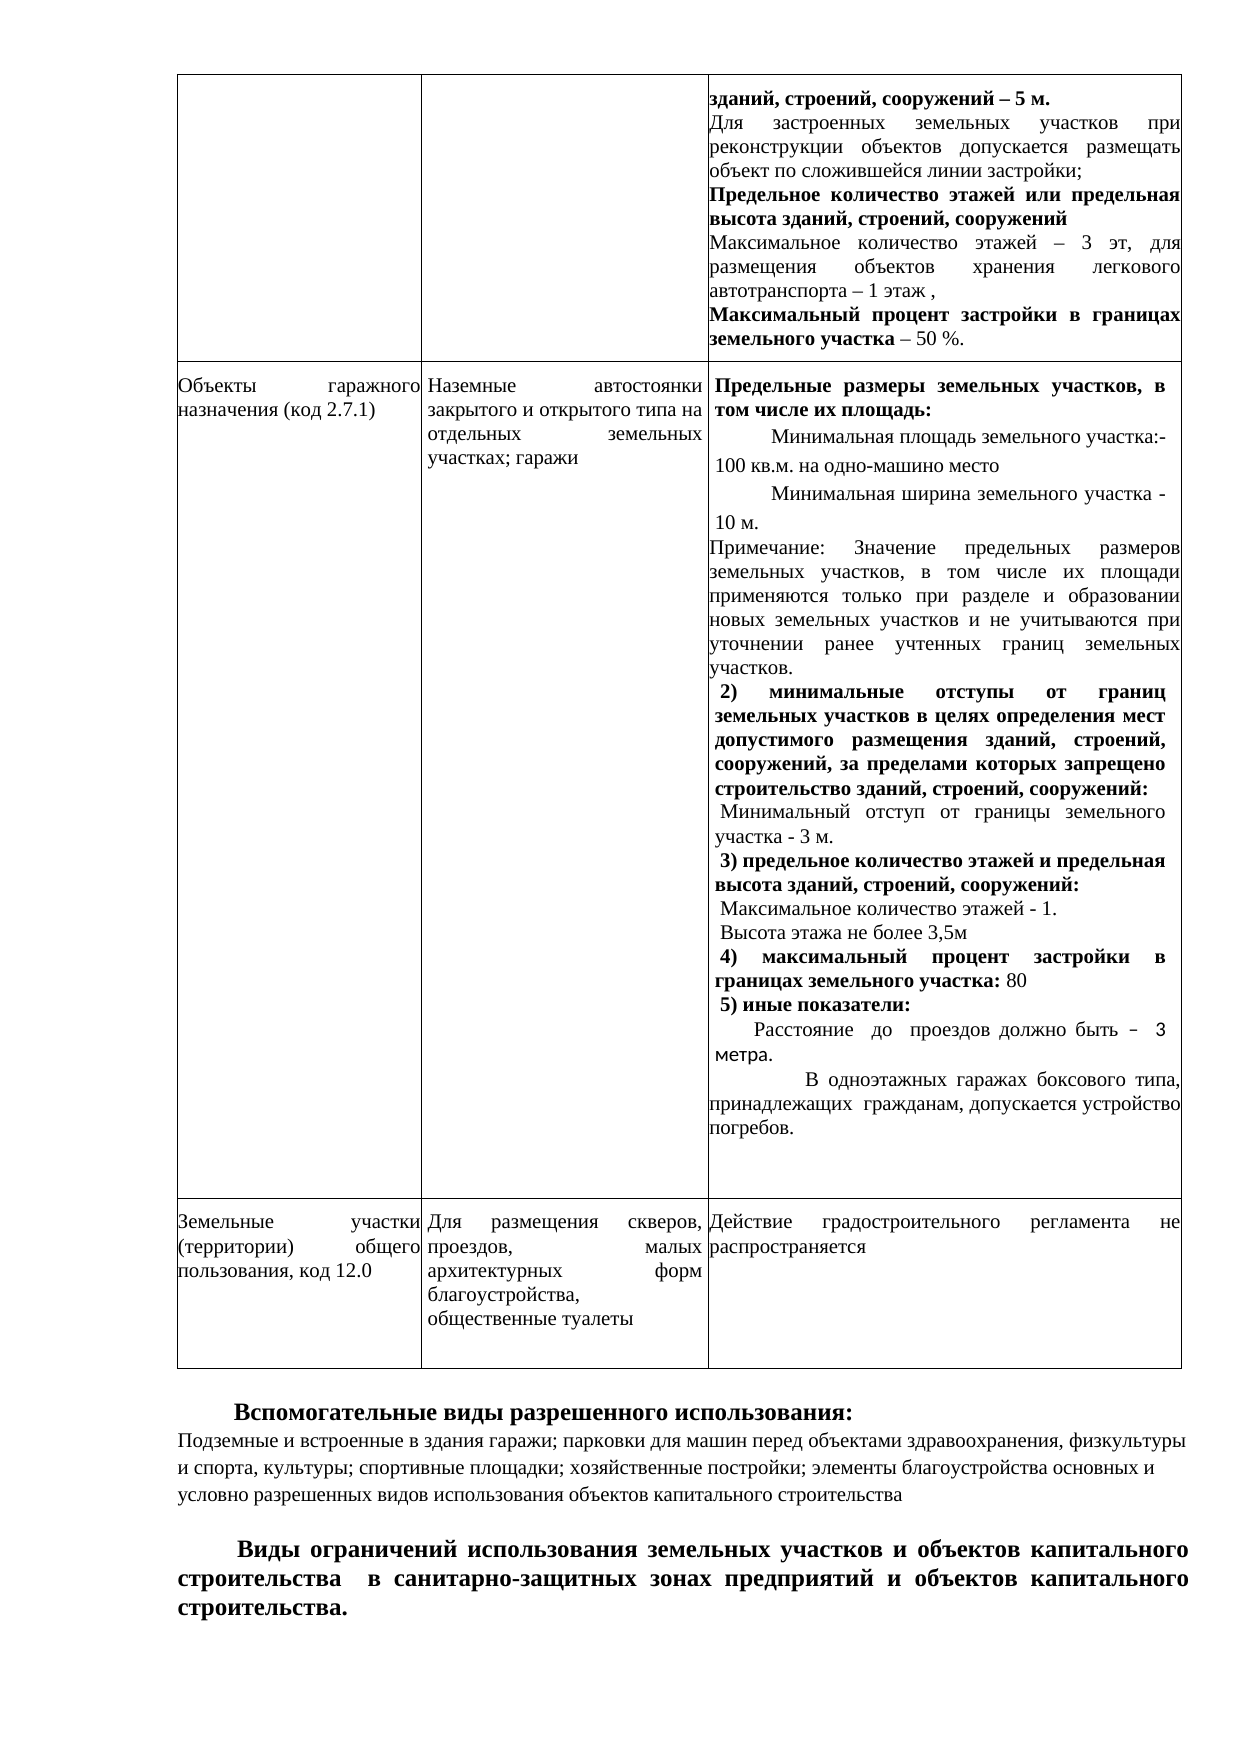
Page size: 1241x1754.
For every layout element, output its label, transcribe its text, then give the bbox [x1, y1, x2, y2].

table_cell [178, 75, 421, 361]
table_cell Для размещения скверов, проездов, малых архитектурных форм благоустройства, общественные туалеты [422, 1199, 708, 1367]
text Вспомогательные виды разрешенного использования: [177, 1397, 1181, 1426]
text Подземные и встроенные в здания гаражи; парковки для машин перед объектами здравоохранения, физкультуры и спорта, культуры; спортивные площадки; хозяйственные постройки; элементы благоустройства основных и условно разрешенных видов использования объектов капитального строительства [177, 1426, 1190, 1507]
table_cell Земельные участки (территории) общего пользования, код 12.0 [178, 1199, 421, 1367]
table_cell Объекты гаражного назначения (код 2.7.1) [178, 362, 421, 1198]
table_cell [709, 75, 1181, 361]
table_cell Наземные автостоянки закрытого и открытого типа на отдельных земельных участках; гаражи [422, 362, 708, 1198]
text Виды ограничений использования земельных участков и объектов капитального строительства в санитарно-защитных зонах предприятий и объектов капитального строительства. [177, 1534, 1190, 1621]
table_cell Предельные размеры земельных участков, в том числе их площадь: Минимальная площадь земельного участка:- 100 кв.м. на одно-машино место Минимальная ширина земельного участка - 10 м. Примечание: Значение предельных размеров земельных участков, в том числе их площади применяются только при разделе и образовании новых земельных участков и не учитываются при уточнении ранее учтенных границ земельных участков. 2) минимальные отступы от границ земельных участков в целях определения мест допустимого размещения зданий, строений, сооружений, за пределами которых запрещено строительство зданий, строений, сооружений: Минимальный отступ от границы земельного участка - 3 м. 3) предельное количество этажей и предельная высота зданий, строений, сооружений: Максимальное количество этажей - 1. Высота этажа не более 3,5м 4) максимальный процент застройки в границах земельного участка: 80 5) иные показатели: Расстояние до проездов должно быть – 3 метра. В одноэтажных гаражах боксового типа, принадлежащих гражданам, допускается устройство погребов. [709, 362, 1181, 1198]
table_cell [422, 75, 708, 361]
table_cell Действие градостроительного регламента не распространяется [709, 1199, 1181, 1367]
